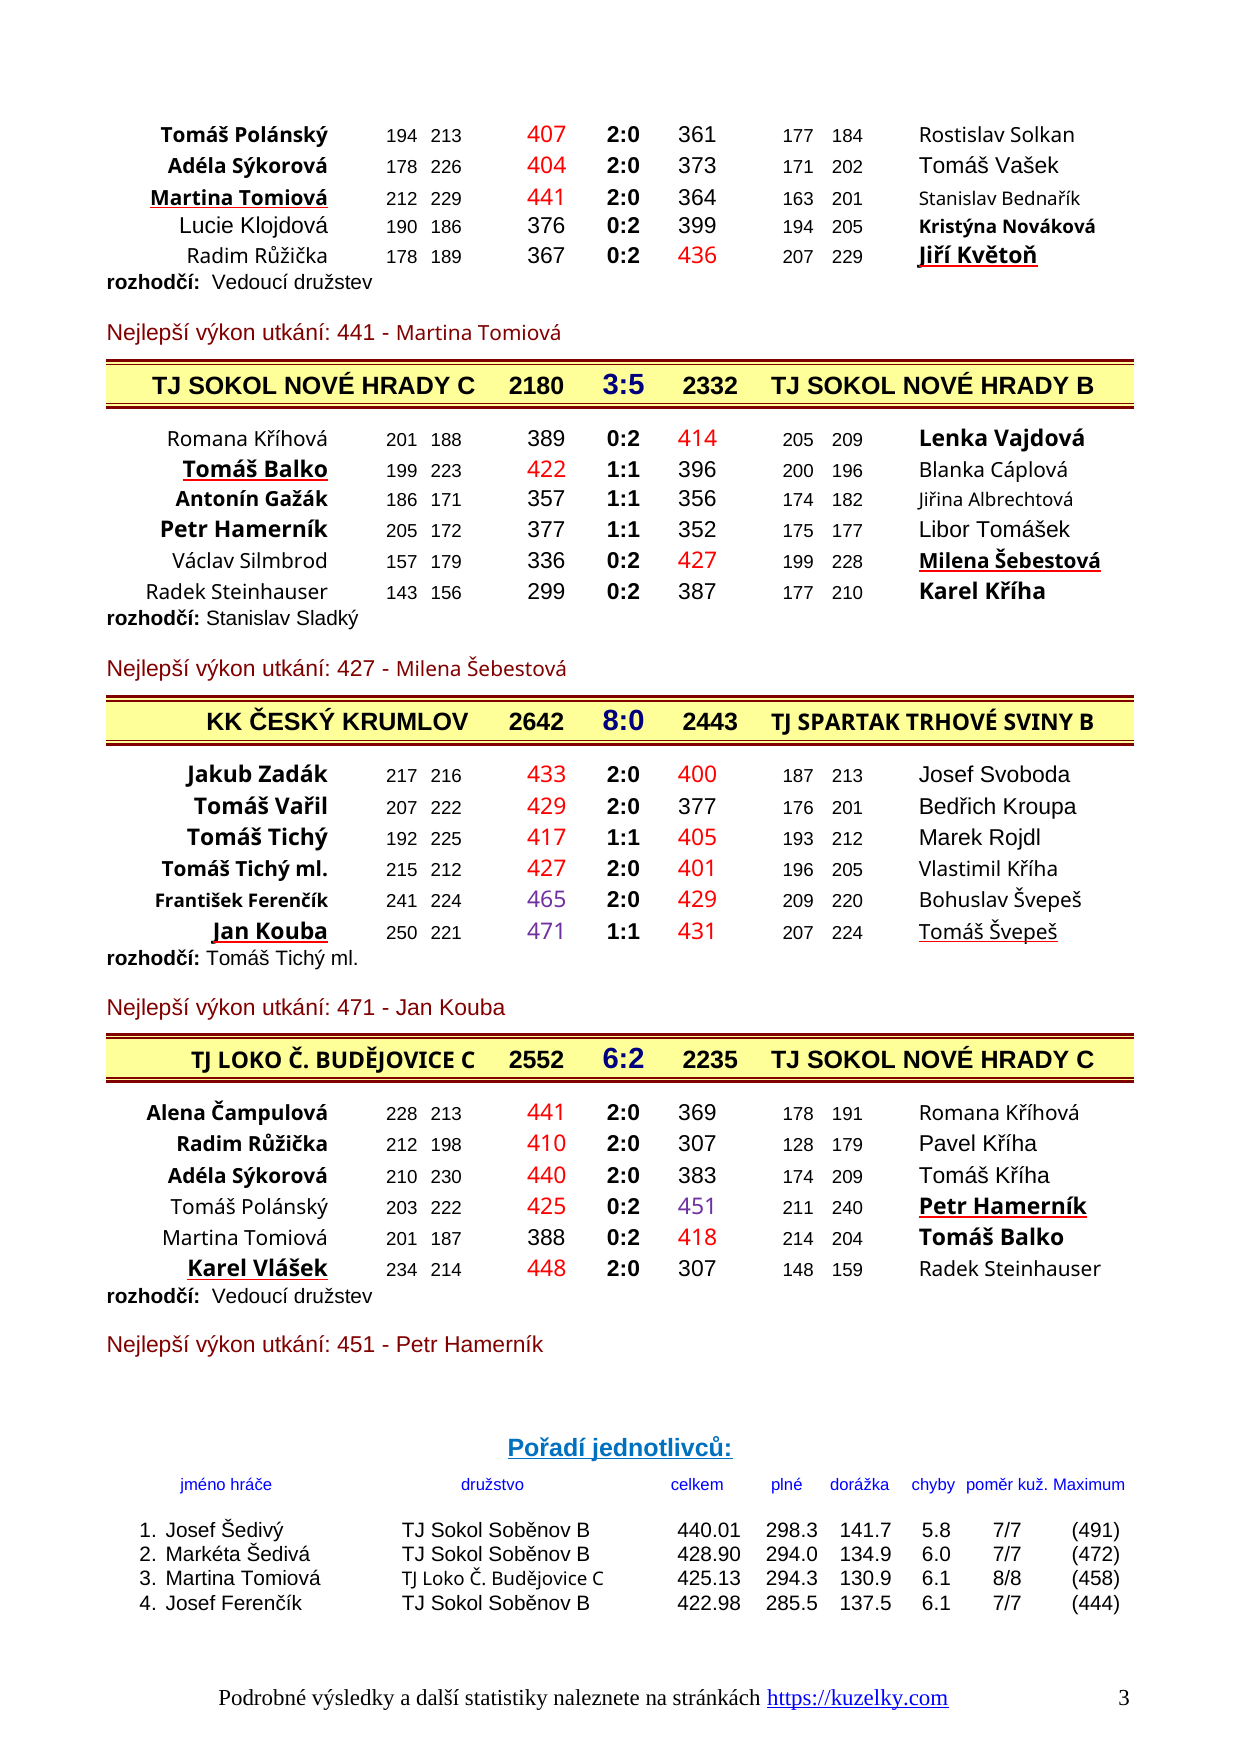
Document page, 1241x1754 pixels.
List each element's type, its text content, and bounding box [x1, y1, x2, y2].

text Tomáš Tichý 192 225 417 1:1 405 193 212 Marek Rojdl [106, 821, 1134, 852]
text Jan Kouba 250 221 471 1:1 431 207 224 Tomáš Švepeš [106, 915, 1134, 946]
text KK Český Krumlov 2642 8:0 2443 TJ Spartak Trhové Sviny B [106, 702, 1134, 740]
text Tomáš Balko 199 223 422 1:1 396 200 196 Blanka Cáplová [106, 453, 1134, 484]
text Tomáš Polánský 203 222 425 0:2 451 211 240 Petr Hamerník [106, 1190, 1134, 1221]
text rozhodčí: Tomáš Tichý ml. [106, 946, 1134, 970]
text Radim Růžička 178 189 367 0:2 436 207 229 Jiří Květoň [106, 239, 1134, 270]
text rozhodčí: Vedoucí družstev [106, 270, 1134, 294]
text Antonín Gažák 186 171 357 1:1 356 174 182 Jiřina Albrechtová [106, 484, 1134, 512]
text Tomáš Polánský 194 213 407 2:0 361 177 184 Rostislav Solkan [106, 118, 1134, 149]
text Václav Silmbrod 157 179 336 0:2 427 199 228 Milena Šebestová [106, 544, 1134, 575]
text TJ Loko Č. Budějovice C 2552 6:2 2235 TJ Sokol Nové Hrady C [106, 1039, 1134, 1077]
text rozhodčí: Stanislav Sladký [106, 606, 1134, 630]
text jméno hráče družstvo celkem plné dorážka chyby poměr kuž. Maximum [106, 1474, 1134, 1493]
text Tomáš Vařil 207 222 429 2:0 377 176 201 Bedřich Kroupa [106, 790, 1134, 821]
text Alena Čampulová 228 213 441 2:0 369 178 191 Romana Kříhová [106, 1096, 1134, 1127]
text 4. Josef Ferenčík TJ Sokol Soběnov B 422.98 285.5 137.5 6.1 7/7 (444) [106, 1591, 1134, 1615]
text Pořadí jednotlivců: [94, 1433, 1145, 1462]
text Adéla Sýkorová 178 226 404 2:0 373 171 202 Tomáš Vašek [106, 149, 1134, 181]
text Petr Hamerník 205 172 377 1:1 352 175 177 Libor Tomášek [106, 512, 1134, 544]
text František Ferenčík 241 224 465 2:0 429 209 220 Bohuslav Švepeš [106, 883, 1134, 915]
text 1. Josef Šedivý TJ Sokol Soběnov B 440.01 298.3 141.7 5.8 7/7 (491) [106, 1517, 1134, 1541]
text Lucie Klojdová 190 186 376 0:2 399 194 205 Kristýna Nováková [106, 212, 1134, 239]
text 3. Martina Tomiová TJ Loko Č. Budějovice C 425.13 294.3 130.9 6.1 8/8 (458) [106, 1565, 1134, 1591]
text Jakub Zadák 217 216 433 2:0 400 187 213 Josef Svoboda [106, 758, 1134, 790]
text Nejlepší výkon utkání: 441 - Martina Tomiová [106, 318, 1134, 346]
text Radim Růžička 212 198 410 2:0 307 128 179 Pavel Kříha [106, 1127, 1134, 1158]
text Nejlepší výkon utkání: 471 - Jan Kouba [106, 994, 1134, 1020]
text 2. Markéta Šedivá TJ Sokol Soběnov B 428.90 294.0 134.9 6.0 7/7 (472) [106, 1541, 1134, 1565]
text TJ Sokol Nové Hrady C 2180 3:5 2332 TJ Sokol Nové Hrady B [106, 365, 1134, 403]
text Adéla Sýkorová 210 230 440 2:0 383 174 209 Tomáš Kříha [106, 1158, 1134, 1190]
text Nejlepší výkon utkání: 451 - Petr Hamerník [106, 1331, 1134, 1358]
text Martina Tomiová 212 229 441 2:0 364 163 201 Stanislav Bednařík [106, 181, 1134, 212]
text Tomáš Tichý ml. 215 212 427 2:0 401 196 205 Vlastimil Kříha [106, 852, 1134, 883]
text Radek Steinhauser 143 156 299 0:2 387 177 210 Karel Kříha [106, 575, 1134, 606]
text Martina Tomiová 201 187 388 0:2 418 214 204 Tomáš Balko [106, 1221, 1134, 1252]
text Romana Kříhová 201 188 389 0:2 414 205 209 Lenka Vajdová [106, 422, 1134, 453]
text rozhodčí: Vedoucí družstev [106, 1283, 1134, 1307]
text Nejlepší výkon utkání: 427 - Milena Šebestová [106, 654, 1134, 683]
text Karel Vlášek 234 214 448 2:0 307 148 159 Radek Steinhauser [106, 1252, 1134, 1283]
